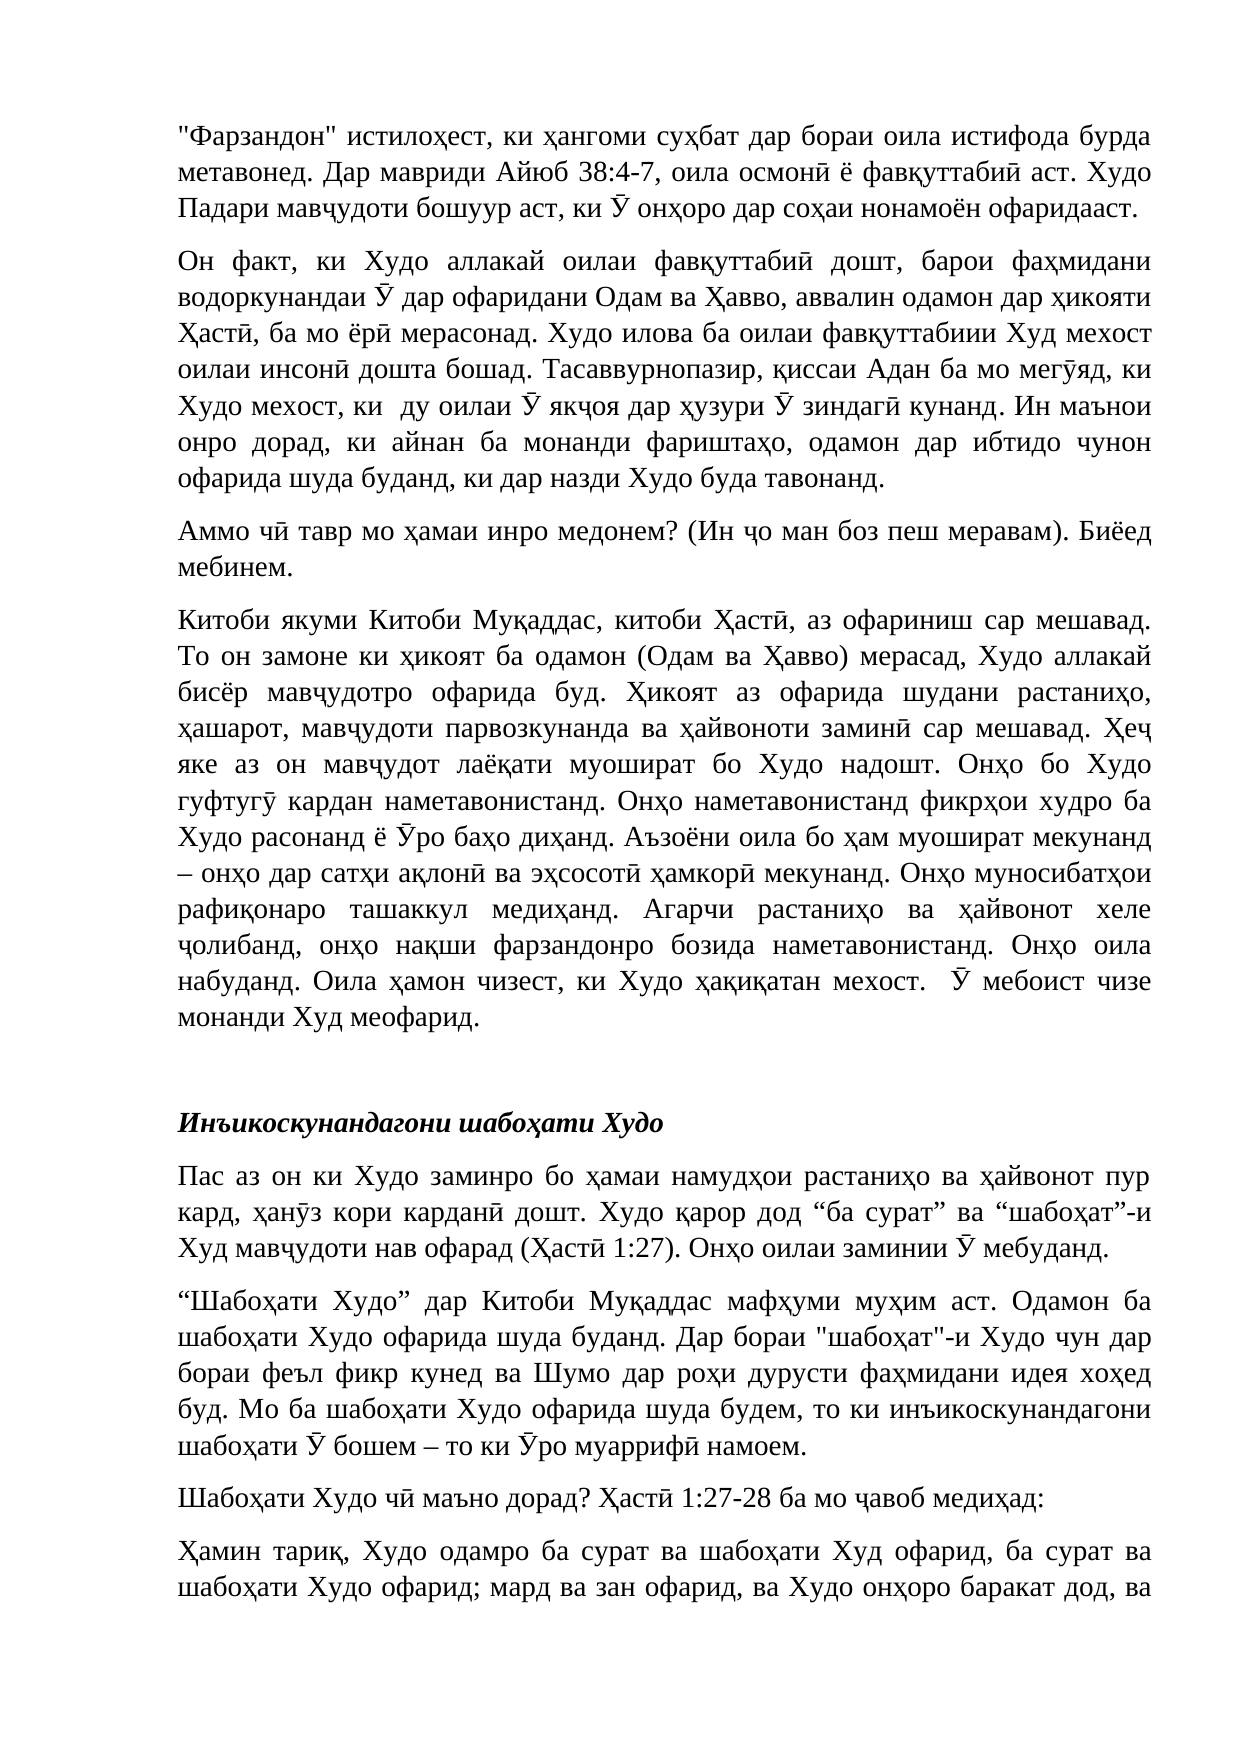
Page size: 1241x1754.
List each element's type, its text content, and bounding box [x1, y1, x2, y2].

text Пас аз он ки Худо заминро бо ҳамаи намудҳои растаниҳо ва ҳайвонот пур кард, ҳанӯз кори карданӣ дошт. Худо қарор дод “ба сурат” ва “шабоҳат”-и Худ мавҷудоти нав офарад (Ҳастӣ 1:27). Онҳо оилаи заминии Ӯ мебуданд. [177, 1158, 1152, 1264]
text Инъикоскунандагони шабоҳати Худо [177, 1105, 1152, 1139]
text Аммо чӣ тавр мо ҳамаи инро медонем? (Ин ҷо ман боз пеш меравам). Биёед мебинем. [177, 513, 1152, 583]
text Он факт, ки Худо аллакай оилаи фавқуттабиӣ дошт, барои фаҳмидани водоркунандаи Ӯ дар офаридани Одам ва Ҳавво, аввалин одамон дар ҳикояти Ҳастӣ, ба мо ёрӣ мерасонад. Худо илова ба оилаи фавқуттабиии Худ мехост оилаи инсонӣ дошта бошад. Тасаввурнопазир, қиссаи Адан ба мо мегӯяд, ки Худо мехост, ки ду оилаи Ӯ якҷоя дар ҳузури Ӯ зиндагӣ кунанд. Ин маънои онро дорад, ки айнан ба монанди фариштаҳо, одамон дар ибтидо чунон офарида шуда буданд, ки дар назди Худо буда тавонанд. [177, 243, 1152, 494]
text "Фарзандон" истилоҳест, ки ҳангоми суҳбат дар бораи оила истифода бурда метавонед. Дар мавриди Айюб 38:4-7, оила осмонӣ ё фавқуттабиӣ аст. Худо Падари мавҷудоти бошуур аст, ки Ӯ онҳоро дар соҳаи нонамоён офаридааст. [177, 118, 1152, 224]
text Шабоҳати Худо чӣ маъно дорад? Ҳастӣ 1:27-28 ба мо ҷавоб медиҳад: [177, 1480, 1152, 1514]
text Китоби якуми Китоби Муқаддас, китоби Ҳастӣ, аз офариниш сар мешавад. То он замоне ки ҳикоят ба одамон (Одам ва Ҳавво) мерасад, Худо аллакай бисёр мавҷудотро офарида буд. Ҳикоят аз офарида шудани растаниҳо, ҳашарот, мавҷудоти парвозкунанда ва ҳайвоноти заминӣ сар мешавад. Ҳеҷ яке аз он мавҷудот лаёқати муошират бо Худо надошт. Онҳо бо Худо гуфтугӯ кардан наметавонистанд. Онҳо наметавонистанд фикрҳои худро ба Худо расонанд ё Ӯро баҳо диҳанд. Аъзоёни оила бо ҳам муошират мекунанд – онҳо дар сатҳи ақлонӣ ва эҳсосотӣ ҳамкорӣ мекунанд. Онҳо муносибатҳои рафиқонаро ташаккул медиҳанд. Агарчи растаниҳо ва ҳайвонот хеле ҷолибанд, онҳо нақши фарзандонро бозида наметавонистанд. Онҳо оила набуданд. Оила ҳамон чизест, ки Худо ҳақиқатан мехост. Ӯ мебоист чизе монанди Худ меофарид. [177, 602, 1152, 1033]
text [177, 1533, 1152, 1603]
text “Шабоҳати Худо” дар Китоби Муқаддас мафҳуми муҳим аст. Одамон ба шабоҳати Худо офарида шуда буданд. Дар бораи "шабоҳат"-и Худо чун дар бораи феъл фикр кунед ва Шумо дар роҳи дурусти фаҳмидани идея хоҳед буд. Мо ба шабоҳати Худо офарида шуда будем, то ки инъикоскунандагони шабоҳати Ӯ бошем – то ки Ӯро муаррифӣ намоем. [177, 1283, 1152, 1461]
